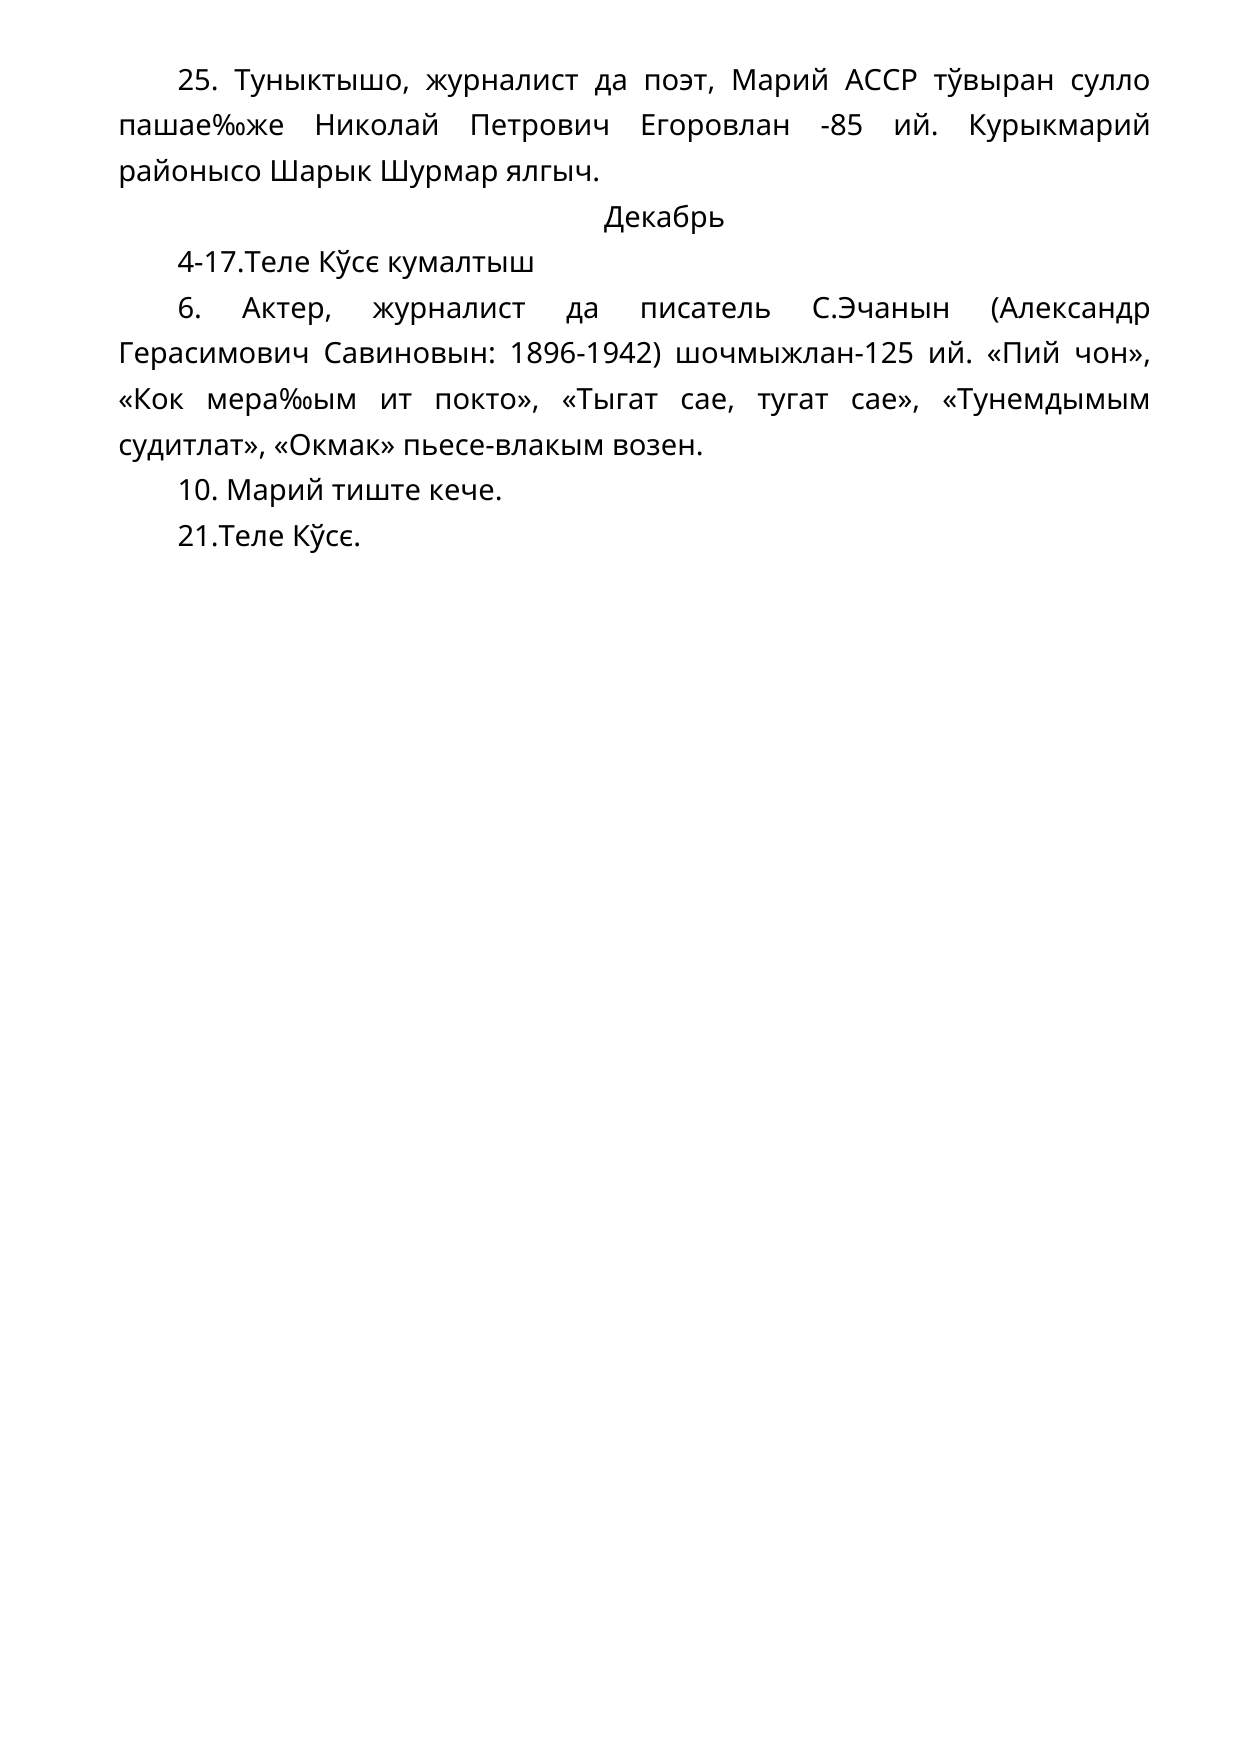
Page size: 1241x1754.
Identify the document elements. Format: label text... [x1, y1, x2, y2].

list 21.Теле Кўсє. [118, 515, 1152, 555]
list 4-17.Теле Кўсє кумалтыш [118, 242, 1152, 281]
list 10. Марий тиште кече. [118, 470, 1152, 509]
list 6. Актер, журналист да писатель С.Эчанын (Александр Герасимович Савиновын: 1896-1942) шочмыжлан-125 ий. «Пий чон», «Кок мера‰ым ит покто», «Тыгат сае, тугат сае», «Тунемдымым судитлат», «Окмак» пьесе-влакым возен. [118, 287, 1152, 464]
list Декабрь [118, 196, 1152, 236]
list 25. Туныктышо, журналист да поэт, Марий АССР тўвыран сулло пашае‰же Николай Петрович Егоровлан -85 ий. Курыкмарий районысо Шарык Шурмар ялгыч. [118, 59, 1152, 190]
